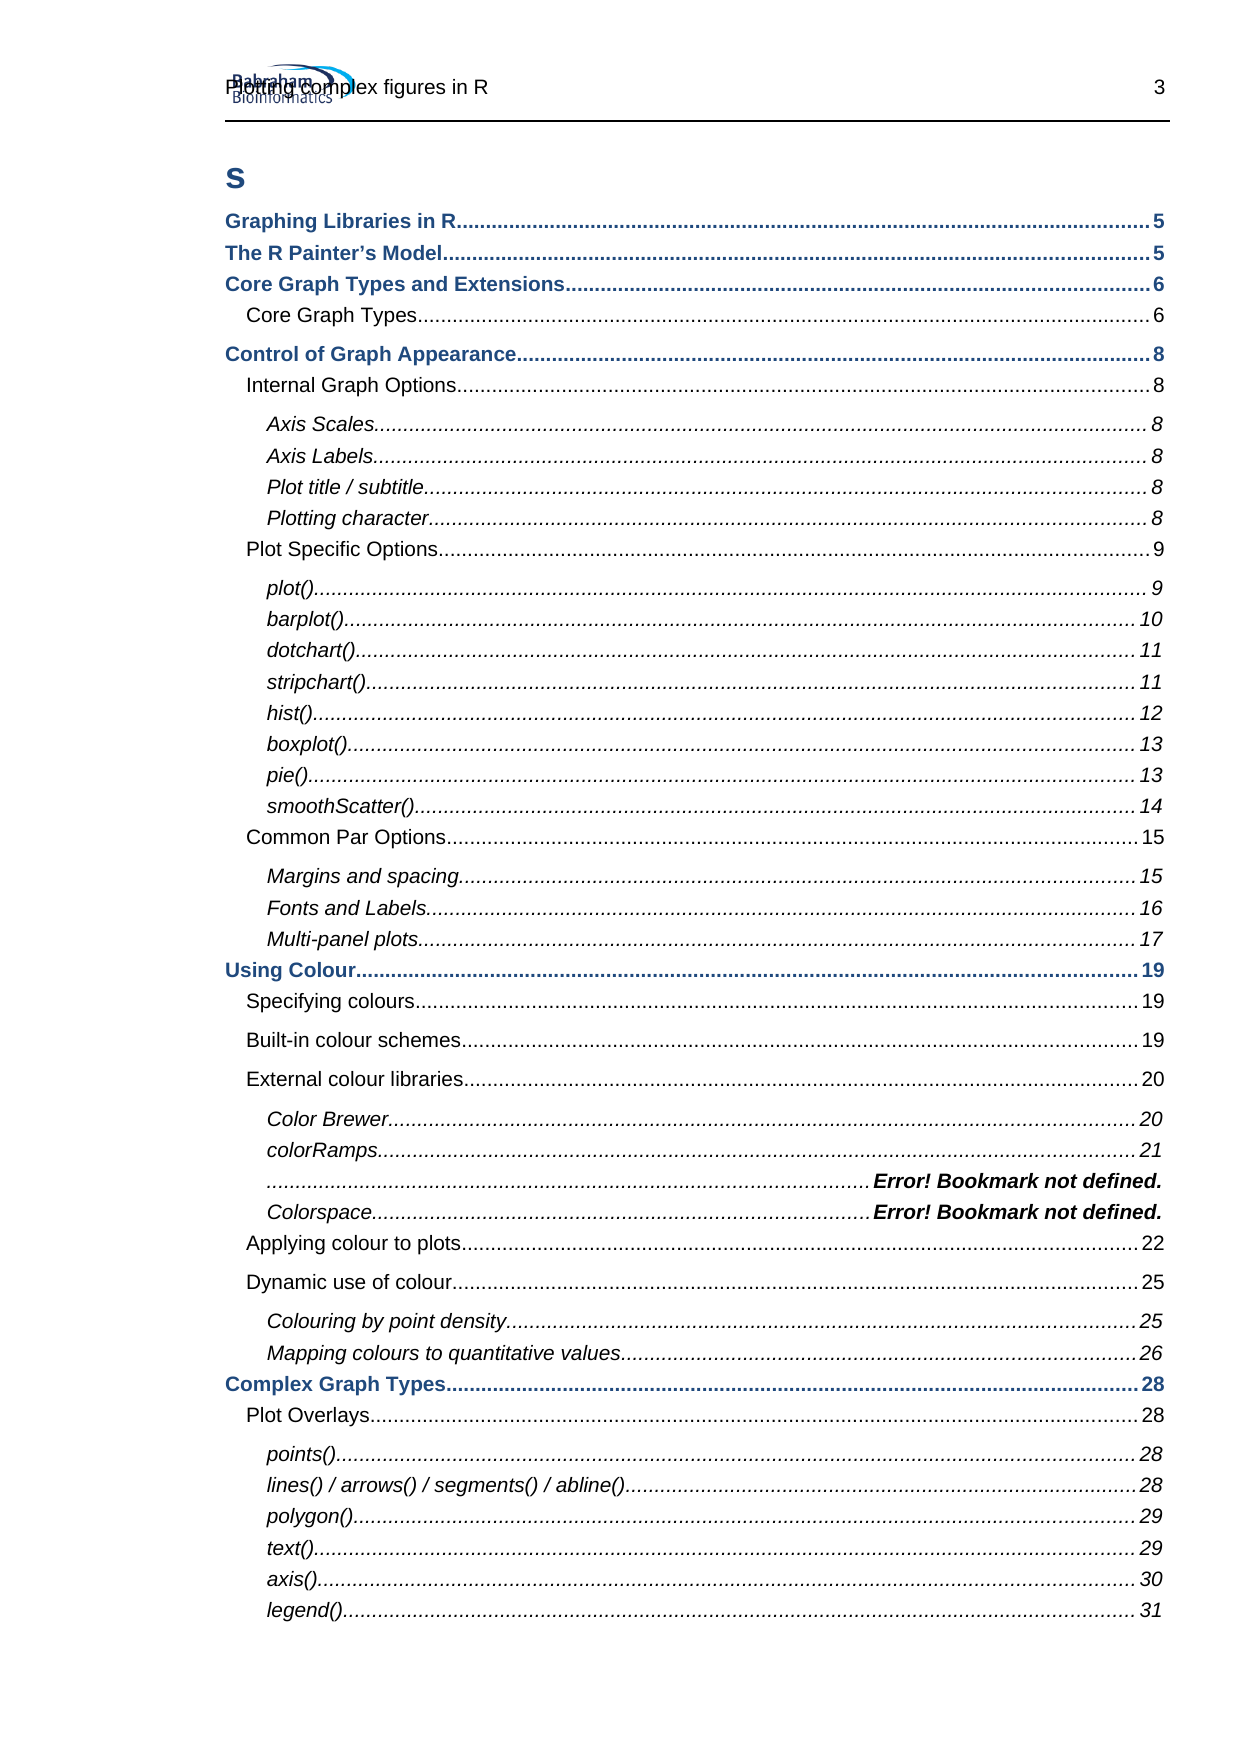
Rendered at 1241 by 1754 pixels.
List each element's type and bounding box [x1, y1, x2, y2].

picture [225, 60, 358, 108]
picture [342, 84, 348, 93]
